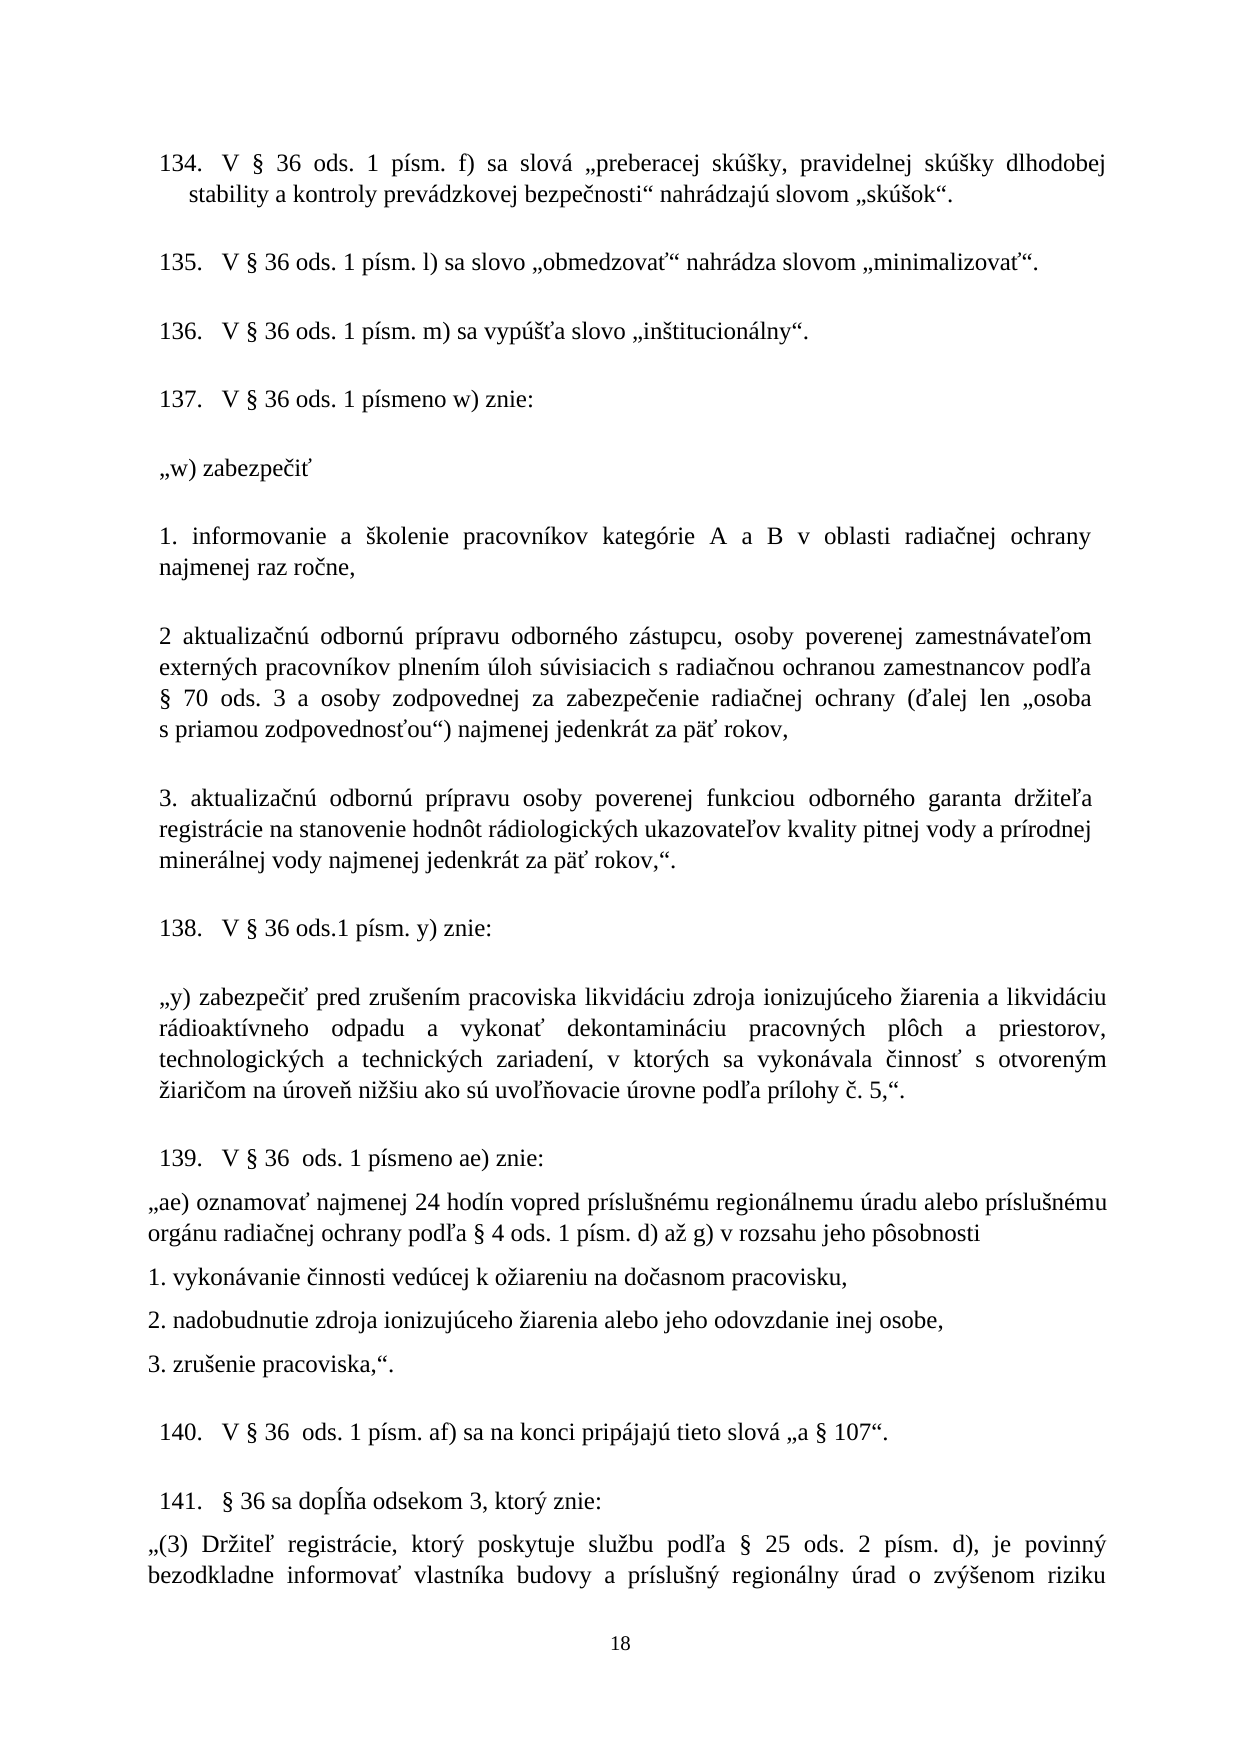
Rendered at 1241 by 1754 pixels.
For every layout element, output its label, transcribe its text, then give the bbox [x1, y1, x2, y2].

text V § 36 ods. 1 písmeno ae) znie: [159, 1143, 1107, 1172]
text § 36 sa dopĺňa odsekom 3, ktorý znie: [159, 1486, 1107, 1514]
list 1. informovanie a školenie pracovníkov kategórie A a B v oblasti radiačnej ochrany najmenej raz ročne, [159, 521, 1092, 581]
text 1. vykonávanie činnosti vedúcej k ožiareniu na dočasnom pracovisku, [148, 1262, 1107, 1290]
list „y) zabezpečiť pred zrušením pracoviska likvidáciu zdroja ionizujúceho žiarenia a likvidáciu rádioaktívneho odpadu a vykonať dekontamináciu pracovných plôch a priestorov, technologických a technických zariadení, v ktorých sa vykonávala činnosť s otvoreným žiaričom na úroveň nižšiu ako sú uvoľňovacie úrovne podľa prílohy č. 5,“. [159, 982, 1107, 1104]
text V § 36 ods. 1 písm. m) sa vypúšťa slovo „inštitucionálny“. [159, 316, 1107, 344]
text V § 36 ods.1 písm. y) znie: [159, 913, 1107, 942]
text 2. nadobudnutie zdroja ionizujúceho žiarenia alebo jeho odovzdanie inej osobe, [148, 1305, 1107, 1334]
text „ae) oznamovať najmenej 24 hodín vopred príslušnému regionálnemu úradu alebo príslušnému orgánu radiačnej ochrany podľa § 4 ods. 1 písm. d) až g) v rozsahu jeho pôsobnosti [148, 1187, 1107, 1247]
list 3. aktualizačnú odbornú prípravu osoby poverenej funkciou odborného garanta držiteľa registrácie na stanovenie hodnôt rádiologických ukazovateľov kvality pitnej vody a prírodnej minerálnej vody najmenej jedenkrát za päť rokov,“. [159, 783, 1092, 873]
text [148, 1529, 1107, 1589]
text V § 36 ods. 1 písmeno w) znie: [159, 384, 1107, 413]
list 2 aktualizačnú odbornú prípravu odborného zástupcu, osoby poverenej zamestnávateľom externých pracovníkov plnením úloh súvisiacich s radiačnou ochranou zamestnancov podľa § 70 ods. 3 a osoby zodpovednej za zabezpečenie radiačnej ochrany (ďalej len „osoba s priamou zodpovednosťou“) najmenej jedenkrát za päť rokov, [159, 621, 1092, 743]
text 3. zrušenie pracoviska,“. [148, 1349, 1107, 1377]
text V § 36 ods. 1 písm. af) sa na konci pripájajú tieto slová „a § 107“. [159, 1417, 1107, 1446]
list „w) zabezpečiť [159, 453, 1092, 482]
text V § 36 ods. 1 písm. f) sa slová „preberacej skúšky, pravidelnej skúšky dlhodobej stability a kontroly prevádzkovej bezpečnosti“ nahrádzajú slovom „skúšok“. [159, 148, 1107, 207]
text V § 36 ods. 1 písm. l) sa slovo „obmedzovať“ nahrádza slovom „minimalizovať“. [159, 247, 1107, 276]
